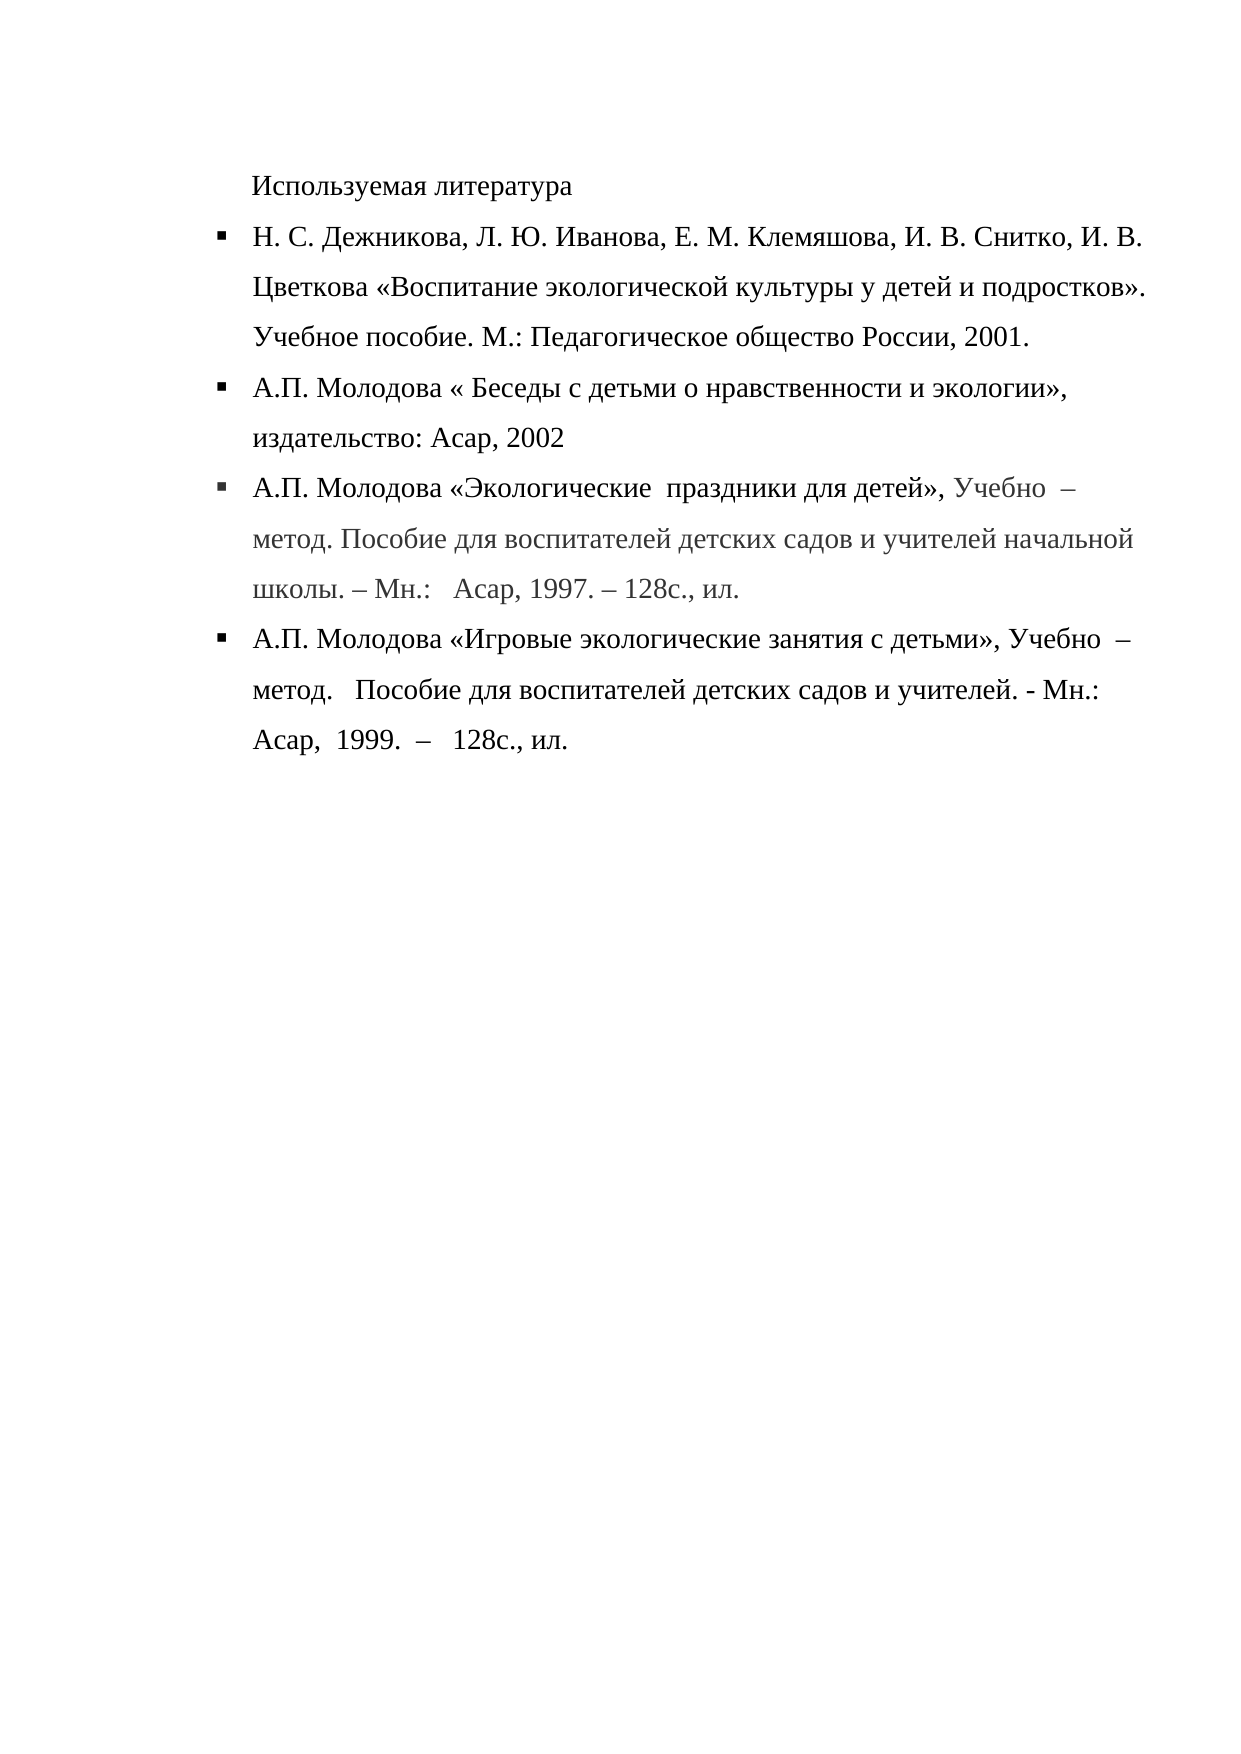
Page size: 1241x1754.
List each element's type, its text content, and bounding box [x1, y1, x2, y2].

text Используемая литература [177, 168, 1152, 202]
list А.П. Молодова «Игровые экологические занятия с детьми», Учебно – метод. Пособие для воспитателей детских садов и учителей. - Мн.: Асар, 1999. – 128с., ил. [215, 622, 1152, 756]
list Н. С. Дежникова, Л. Ю. Иванова, Е. М. Клемяшова, И. В. Снитко, И. В. Цветкова «Воспитание экологической культуры у детей и подростков». Учебное пособие. М.: Педагогическое общество России, 2001. [215, 219, 1152, 353]
list А.П. Молодова «Экологические праздники для детей», Учебно – метод. Пособие для воспитателей детских садов и учителей начальной школы. – Мн.: Асар, 1997. – 128с., ил. [215, 471, 1152, 605]
list А.П. Молодова « Беседы с детьми о нравственности и экологии», издательство: Асар, 2002 [215, 370, 1152, 454]
